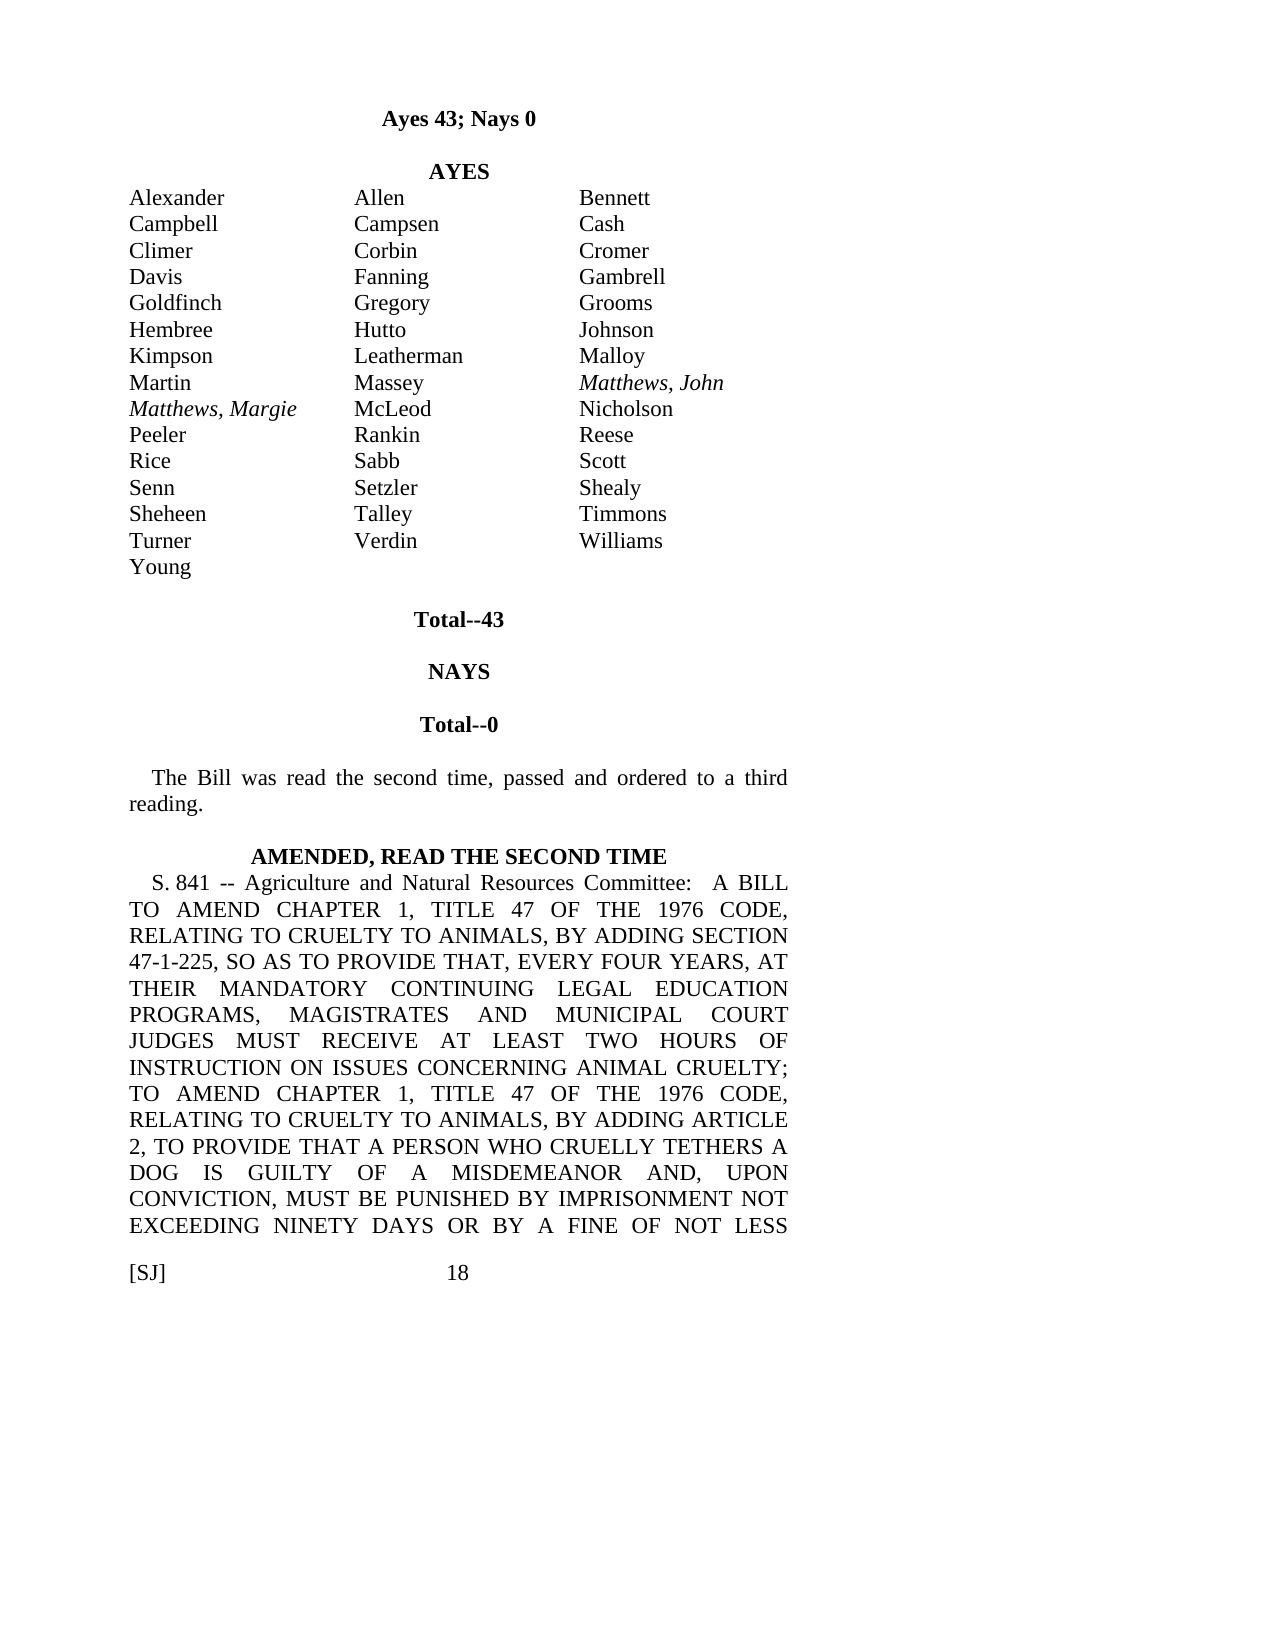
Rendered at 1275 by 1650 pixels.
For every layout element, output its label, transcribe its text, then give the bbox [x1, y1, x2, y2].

text Martin Massey Matthews, John [129, 368, 789, 395]
text Total--43 [129, 606, 789, 632]
text Hembree Hutto Johnson [129, 316, 789, 342]
text Sheheen Talley Timmons [129, 500, 789, 527]
text AYES [129, 158, 789, 184]
text Goldfinch Gregory Grooms [129, 289, 789, 316]
text Climer Corbin Cromer [129, 237, 789, 263]
text Alexander Allen Bennett [129, 184, 789, 210]
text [129, 869, 789, 1238]
text Ayes 43; Nays 0 [129, 105, 789, 131]
text Young [129, 553, 789, 579]
text AMENDED, READ THE SECOND TIME [129, 843, 789, 869]
text Kimpson Leatherman Malloy [129, 342, 789, 368]
text The Bill was read the second time, passed and ordered to a third reading. [129, 764, 789, 817]
text Total--0 [129, 711, 789, 737]
text Peeler Rankin Reese [129, 421, 789, 448]
text NAYS [129, 658, 789, 685]
text Campbell Campsen Cash [129, 210, 789, 237]
text Turner Verdin Williams [129, 527, 789, 553]
text Rice Sabb Scott [129, 448, 789, 474]
text Senn Setzler Shealy [129, 474, 789, 500]
text Matthews, Margie McLeod Nicholson [129, 395, 789, 421]
text Davis Fanning Gambrell [129, 263, 789, 289]
